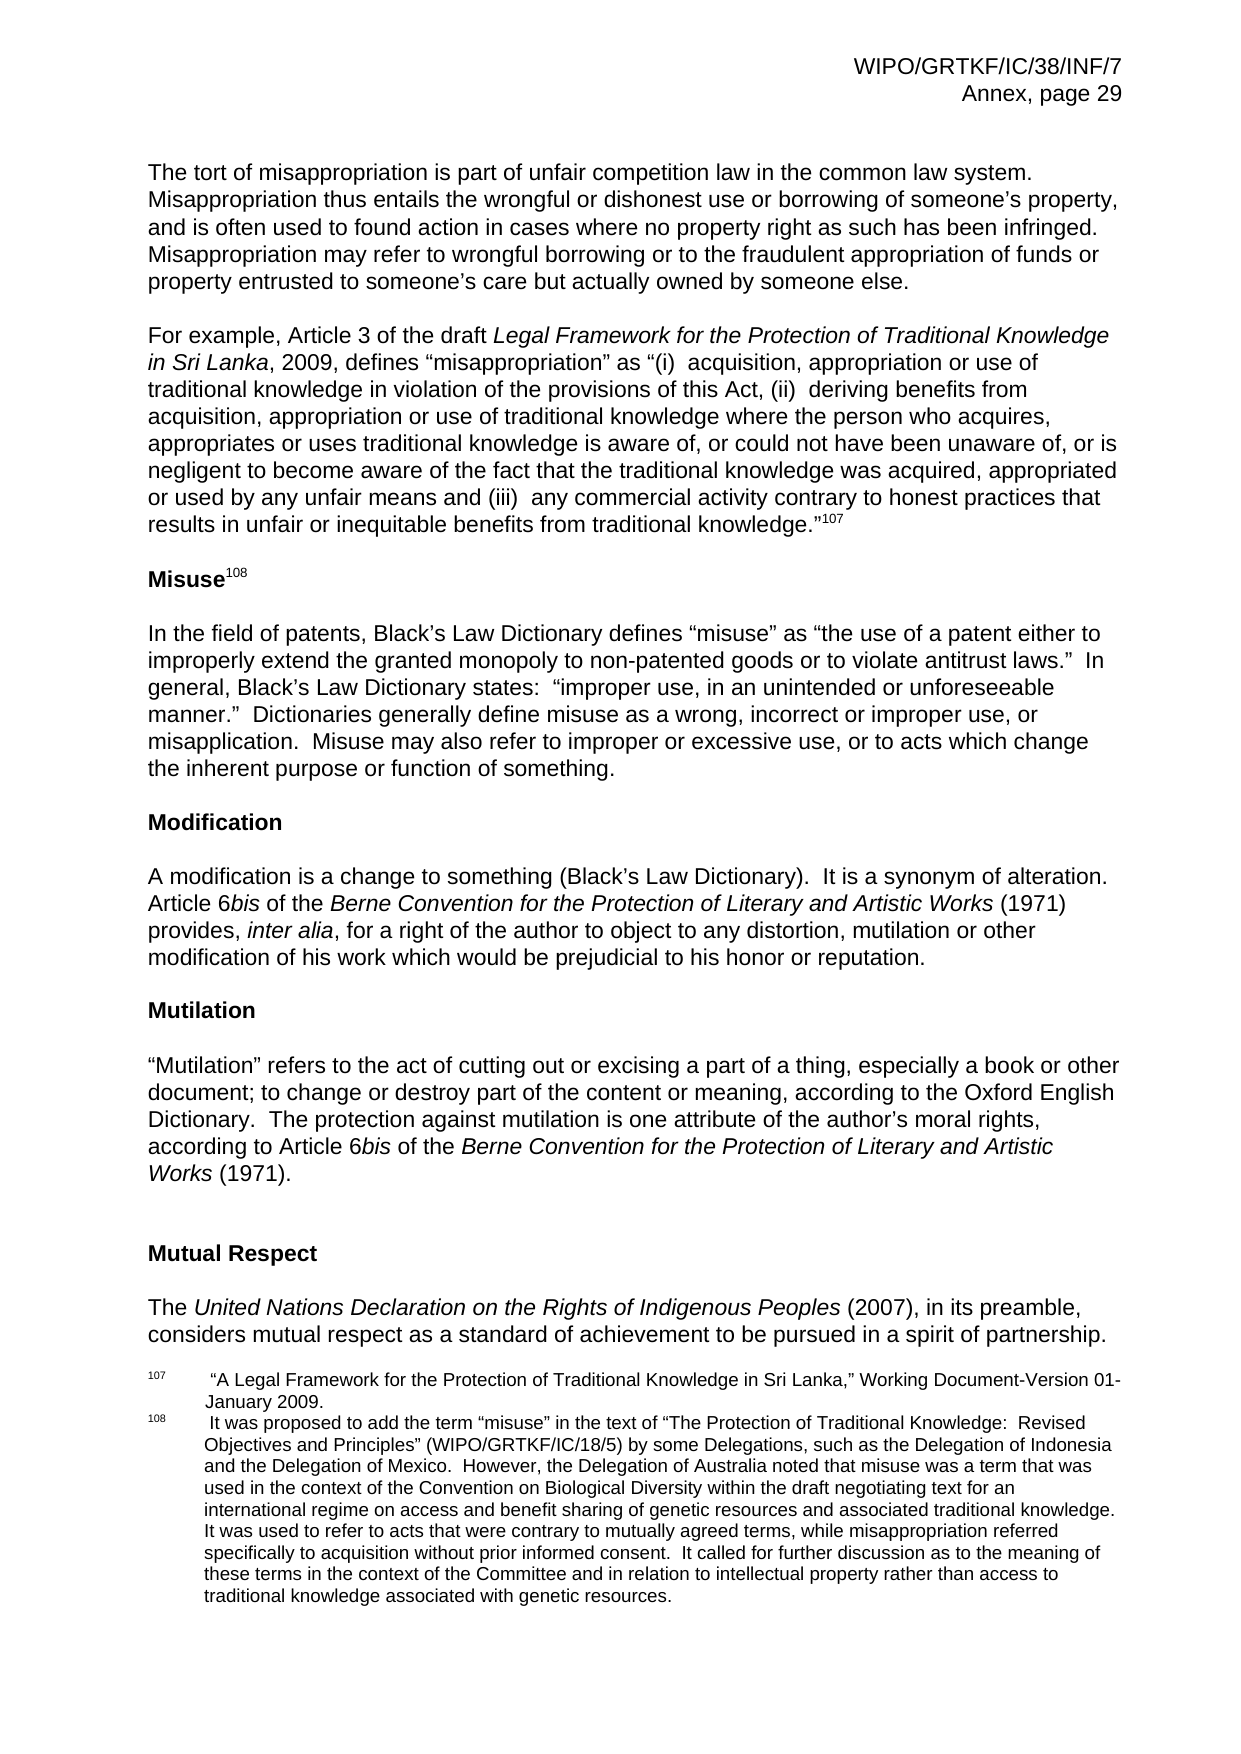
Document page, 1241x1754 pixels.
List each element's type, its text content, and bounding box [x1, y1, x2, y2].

text Mutual Respect [148, 1239, 1122, 1266]
text The tort of misappropriation is part of unfair competition law in the common law system. Misappropriation thus entails the wrongful or dishonest use or borrowing of someone’s property, and is often used to found action in cases where no property right as such has been infringed. Misappropriation may refer to wrongful borrowing or to the fraudulent appropriation of funds or property entrusted to someone’s care but actually owned by someone else. [148, 158, 1122, 294]
text In the field of patents, Black’s Law Dictionary defines “misuse” as “the use of a patent either to improperly extend the granted monopoly to non-patented goods or to violate antitrust laws.” In general, Black’s Law Dictionary states: “improper use, in an unintended or unforeseeable manner.” Dictionaries generally define misuse as a wrong, incorrect or improper use, or misapplication. Misuse may also refer to improper or excessive use, or to acts which change the inherent purpose or function of something. [148, 619, 1122, 781]
text A modification is a change to something (Black’s Law Dictionary). It is a synonym of alteration. Article 6bis of the Berne Convention for the Protection of Literary and Artistic Works (1971) provides, inter alia, for a right of the author to object to any distortion, mutilation or other modification of his work which would be prejudicial to his honor or reputation. [148, 862, 1122, 970]
text Modification [148, 808, 1122, 835]
text Misuse [148, 565, 1122, 592]
text For example, Article 3 of the draft Legal Framework for the Protection of Traditional Knowledge in Sri Lanka, 2009, defines “misappropriation” as “(i) acquisition, appropriation or use of traditional knowledge in violation of the provisions of this Act, (ii) deriving benefits from acquisition, appropriation or use of traditional knowledge where the person who acquires, appropriates or uses traditional knowledge is aware of, or could not have been unaware of, or is negligent to become aware of the fact that the traditional knowledge was acquired, appropriated or used by any unfair means and (iii) any commercial activity contrary to honest practices that results in unfair or inequitable benefits from traditional knowledge.” [148, 321, 1122, 538]
text “Mutilation” refers to the act of cutting out or excising a part of a thing, especially a book or other document; to change or destroy part of the content or meaning, according to the Oxford English Dictionary. The protection against mutilation is one attribute of the author’s moral rights, according to Article 6bis of the Berne Convention for the Protection of Literary and Artistic Works (1971). [148, 1051, 1122, 1186]
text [148, 1293, 1122, 1347]
text Mutilation [148, 997, 1122, 1024]
